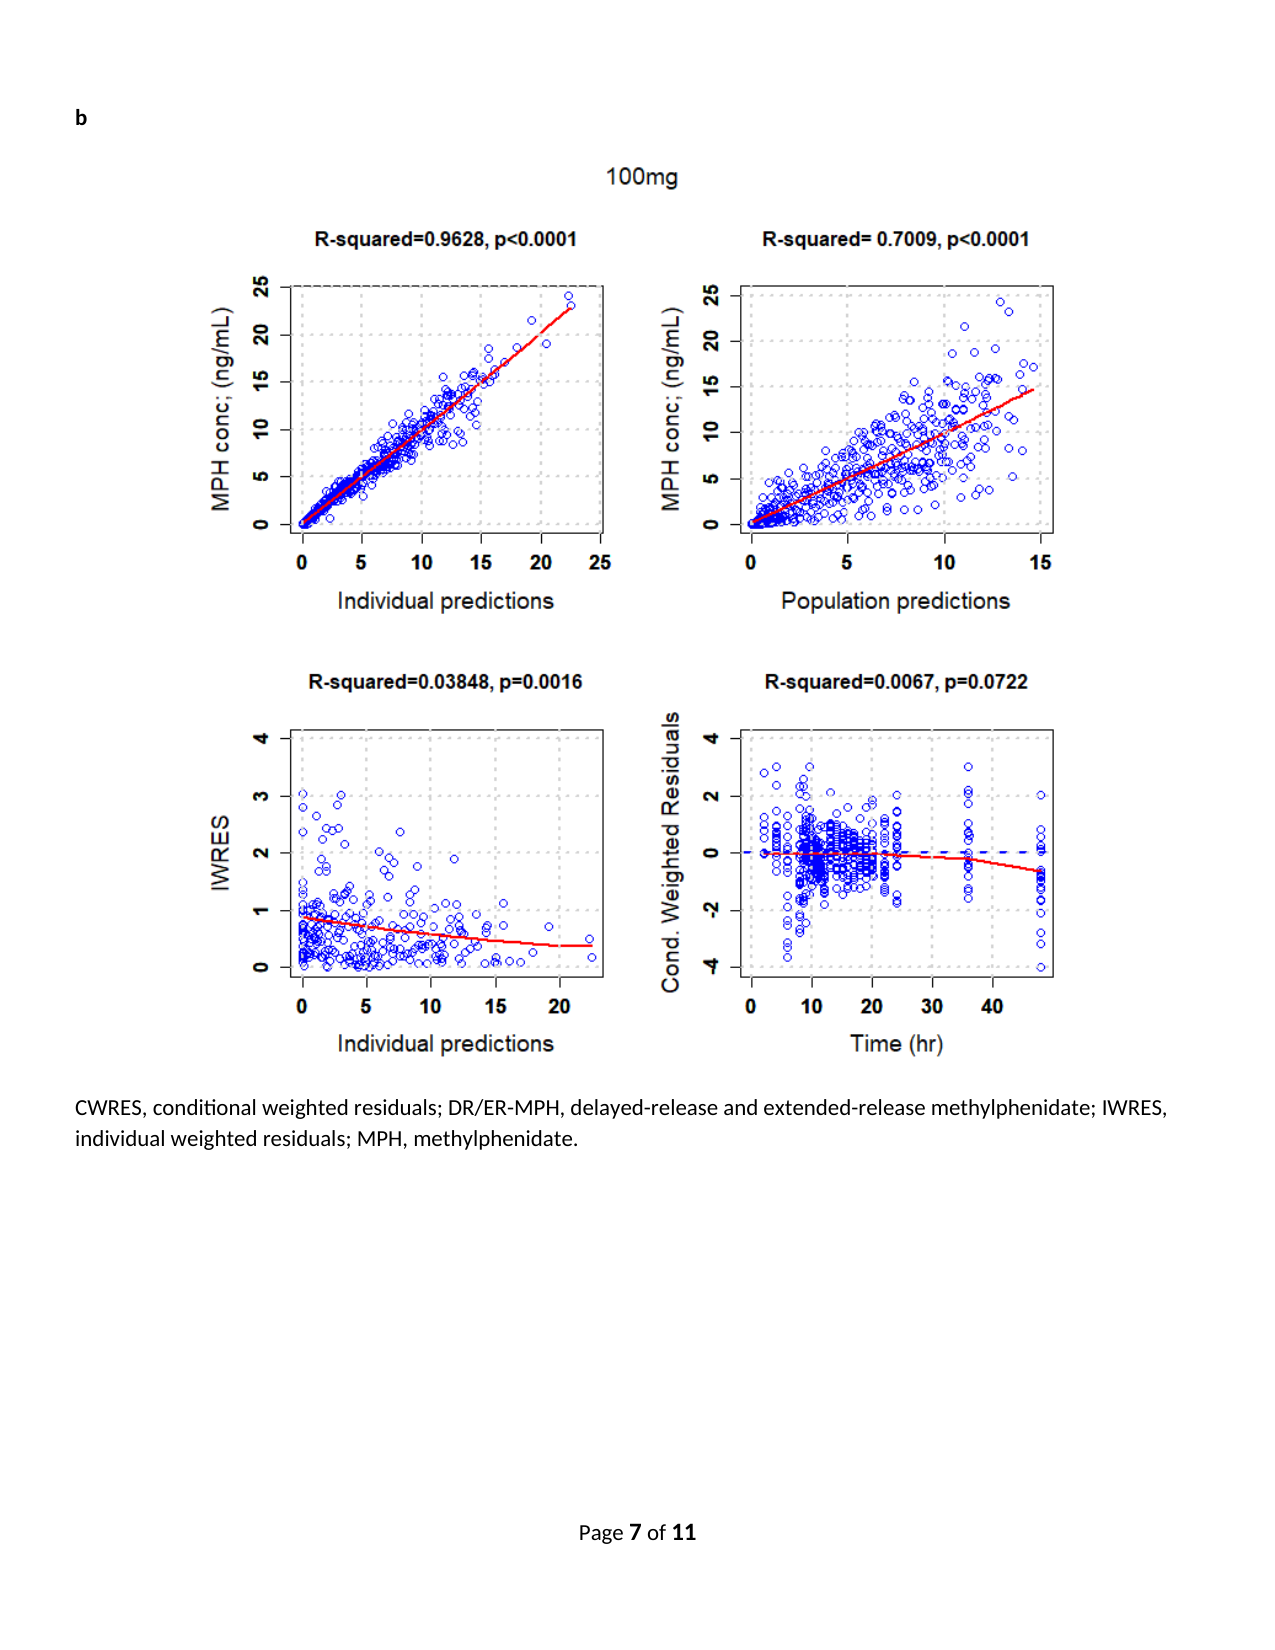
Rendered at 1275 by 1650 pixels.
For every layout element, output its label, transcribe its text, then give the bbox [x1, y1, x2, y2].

picture [193, 150, 1092, 1075]
text CWRES, conditional weighted residuals; DR/ER-MPH, delayed-release and extended-release methylphenidate; IWRES, individual weighted residuals; MPH, methylphenidate. [75, 1093, 1200, 1152]
text b [75, 103, 1200, 131]
